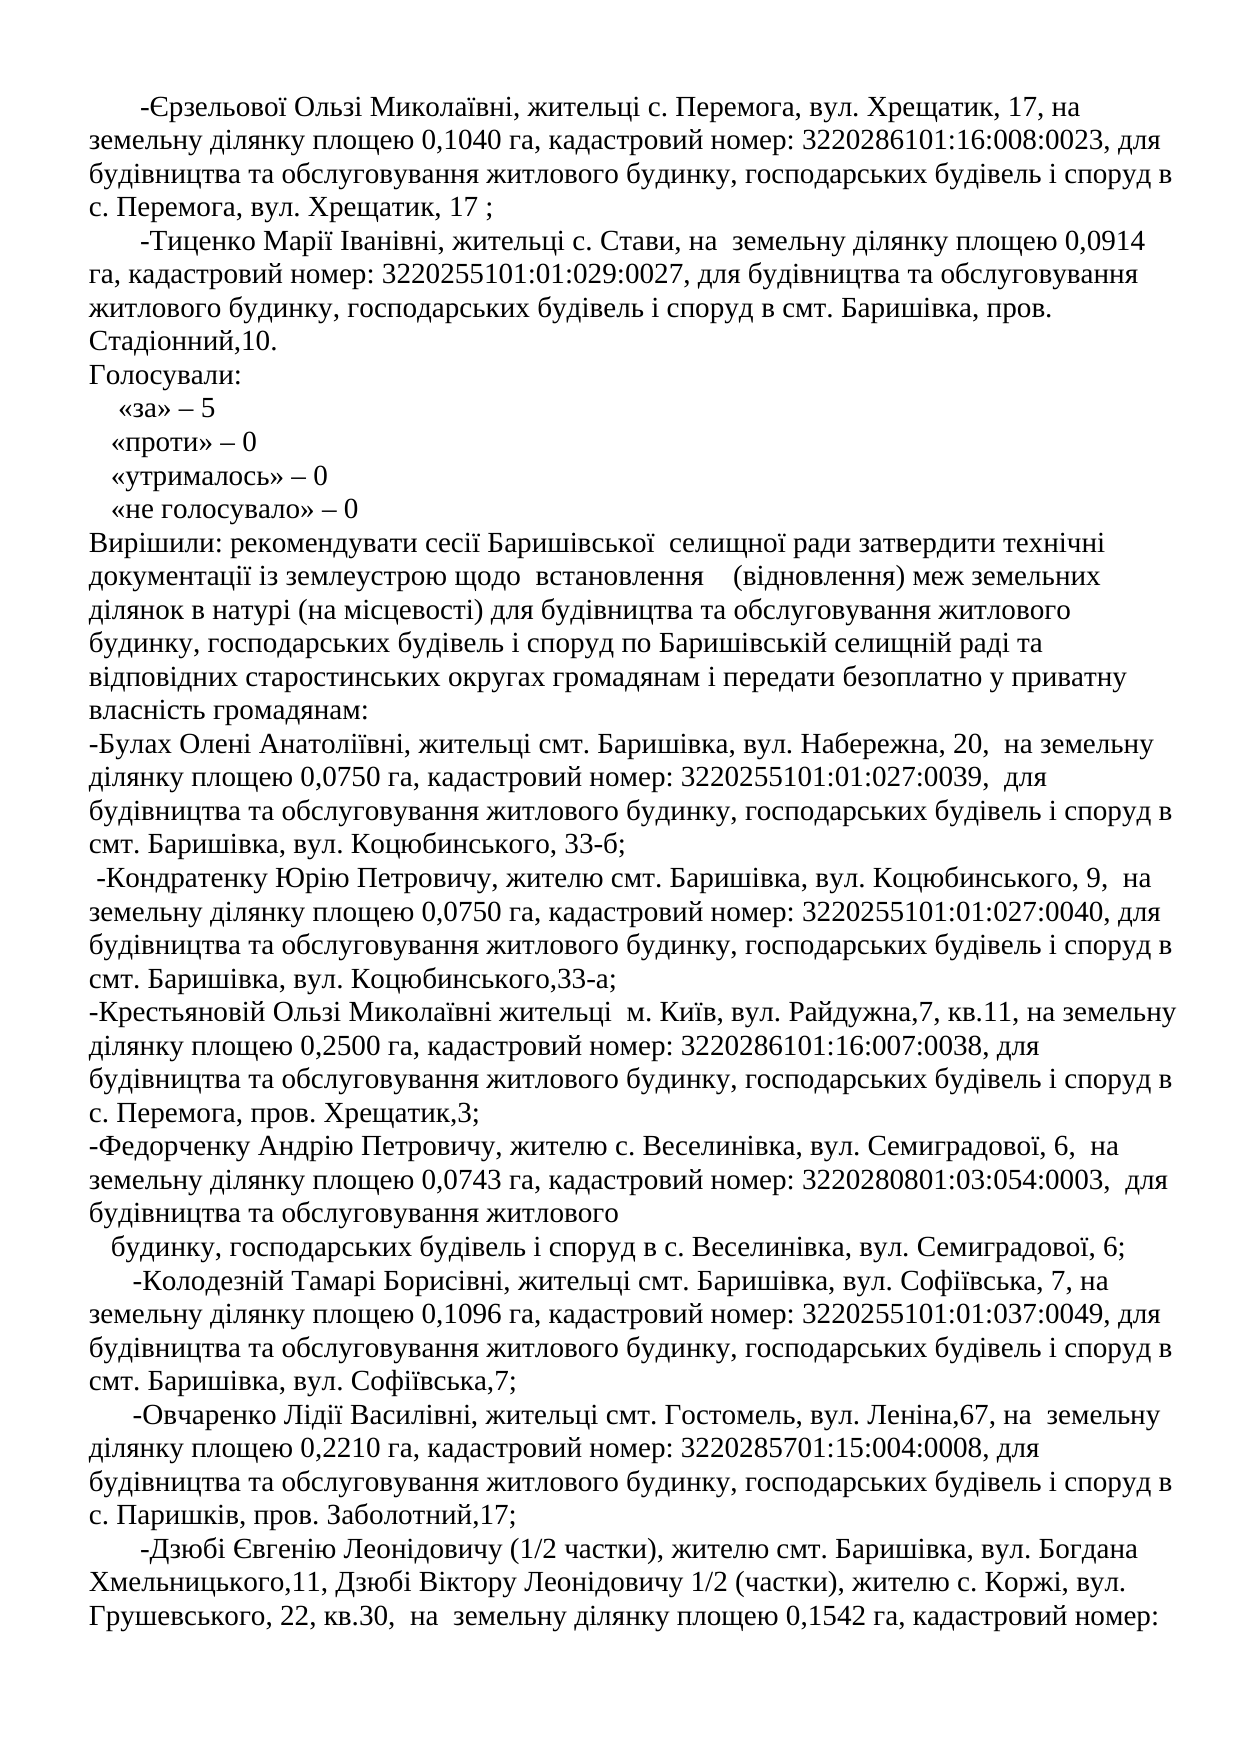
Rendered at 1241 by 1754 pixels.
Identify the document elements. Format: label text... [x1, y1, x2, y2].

text -Єрзельової Ользі Миколаївні, жительці с. Перемога, вул. Хрещатик, 17, на земельну ділянку площею 0,1040 га, кадастровий номер: 3220286101:16:008:0023, для будівництва та обслуговування житлового будинку, господарських будівель і споруд в с. Перемога, вул. Хрещатик, 17 ; [89, 89, 1181, 223]
text -Колодезній Тамарі Борисівні, жительці смт. Баришівка, вул. Софіївська, 7, на земельну ділянку площею 0,1096 га, кадастровий номер: 3220255101:01:037:0049, для будівництва та обслуговування житлового будинку, господарських будівель і споруд в смт. Баришівка, вул. Софіївська,7; [89, 1263, 1181, 1397]
text «не голосувало» – 0 [89, 491, 1181, 525]
text -Овчаренко Лідії Василівні, жительці смт. Гостомель, вул. Леніна,67, на земельну ділянку площею 0,2210 га, кадастровий номер: 3220285701:15:004:0008, для будівництва та обслуговування житлового будинку, господарських будівель і споруд в с. Паришків, пров. Заболотний,17; [89, 1397, 1181, 1531]
text «проти» – 0 [89, 424, 1181, 458]
text будинку, господарських будівель і споруд в с. Веселинівка, вул. Семиградової, 6; [89, 1229, 1181, 1263]
text -Крестьяновій Ользі Миколаївні жительці м. Київ, вул. Райдужна,7, кв.11, на земельну ділянку площею 0,2500 га, кадастровий номер: 3220286101:16:007:0038, для будівництва та обслуговування житлового будинку, господарських будівель і споруд в с. Перемога, пров. Хрещатик,3; [89, 994, 1181, 1128]
text Вирішили: рекомендувати сесії Баришівської селищної ради затвердити технічні документації із землеустрою щодо встановлення (відновлення) меж земельних ділянок в натурі (на місцевості) для будівництва та обслуговування житлового будинку, господарських будівель і споруд по Баришівській селищній раді та відповідних старостинських округах громадянам і передати безоплатно у приватну власність громадянам: [89, 525, 1181, 726]
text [89, 1531, 1181, 1632]
text -Булах Олені Анатоліївні, жительці смт. Баришівка, вул. Набережна, 20, на земельну ділянку площею 0,0750 га, кадастровий номер: 3220255101:01:027:0039, для будівництва та обслуговування житлового будинку, господарських будівель і споруд в смт. Баришівка, вул. Коцюбинського, 33-б; [89, 726, 1181, 860]
text -Кондратенку Юрію Петровичу, жителю смт. Баришівка, вул. Коцюбинського, 9, на земельну ділянку площею 0,0750 га, кадастровий номер: 3220255101:01:027:0040, для будівництва та обслуговування житлового будинку, господарських будівель і споруд в смт. Баришівка, вул. Коцюбинського,33-а; [89, 860, 1181, 994]
text «за» – 5 [89, 391, 1181, 424]
text -Федорченку Андрію Петровичу, жителю с. Веселинівка, вул. Семиградової, 6, на земельну ділянку площею 0,0743 га, кадастровий номер: 3220280801:03:054:0003, для будівництва та обслуговування житлового [89, 1128, 1181, 1229]
text -Тиценко Марії Іванівні, жительці с. Стави, на земельну ділянку площею 0,0914 га, кадастровий номер: 3220255101:01:029:0027, для будівництва та обслуговування житлового будинку, господарських будівель і споруд в смт. Баришівка, пров. Стадіонний,10. [89, 223, 1181, 357]
text Голосували: [89, 357, 1181, 391]
text «утрималось» – 0 [89, 458, 1181, 491]
